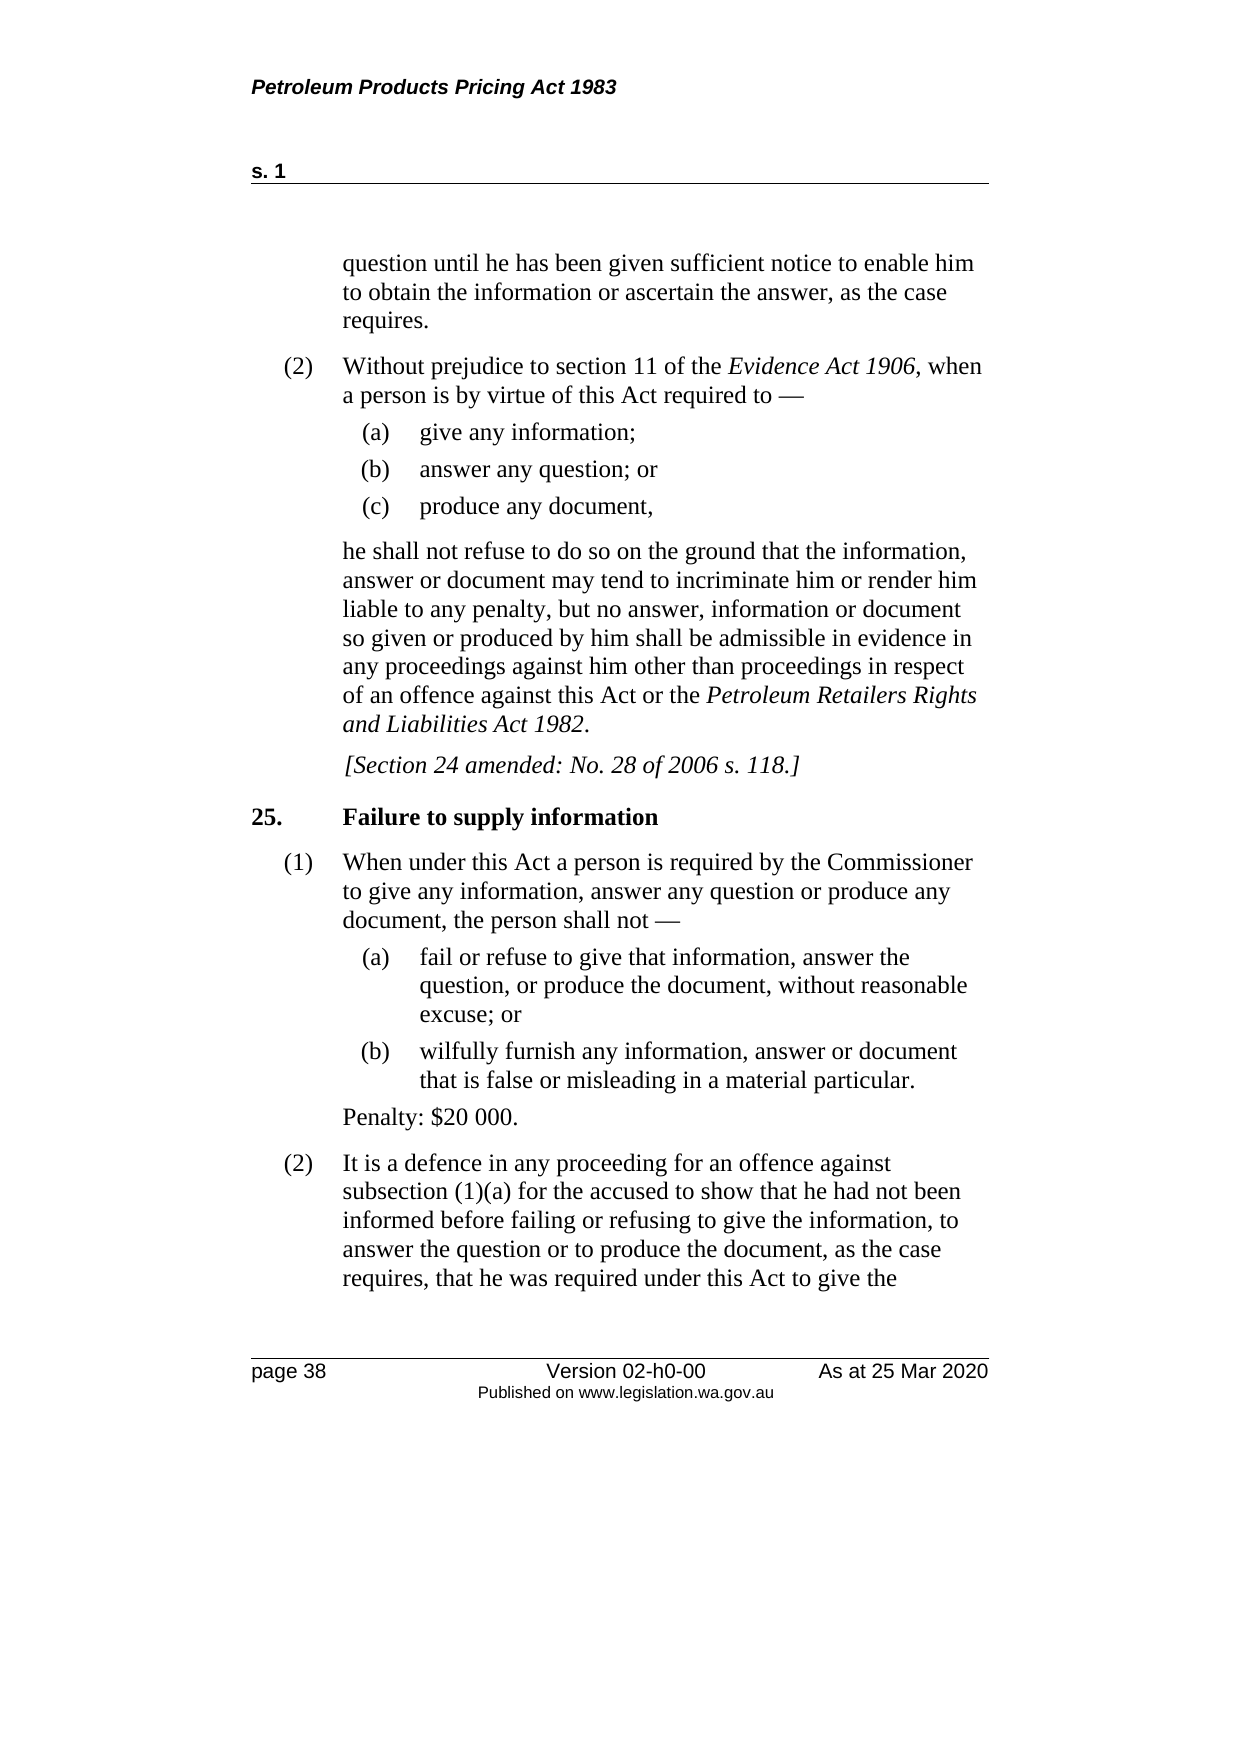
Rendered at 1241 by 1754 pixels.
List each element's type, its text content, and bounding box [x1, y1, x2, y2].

text (a) give any information; [251, 417, 989, 446]
text Penalty: $20 000. [251, 1102, 989, 1131]
text (b) wilfully furnish any information, answer or document that is false or misleading in a material particular. [251, 1036, 989, 1094]
text he shall not refuse to do so on the ground that the information, answer or document may tend to incriminate him or render him liable to any penalty, but no answer, information or document so given or produced by him shall be admissible in evidence in any proceedings against him other than proceedings in respect of an offence against this Act or the Petroleum Retailers Rights and Liabilities Act 1982. [251, 536, 989, 738]
text (b) answer any question; or [251, 454, 989, 483]
text (a) fail or refuse to give that information, answer the question, or produce the document, without reasonable excuse; or [251, 942, 989, 1028]
text [Section 24 amended: No. 28 of 2006 s. 118.] [251, 750, 989, 779]
text (2) Without prejudice to section 11 of the Evidence Act 1906, when a person is by virtue of this Act required to — [251, 351, 989, 408]
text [251, 248, 989, 334]
subtitle 25. Failure to supply information [251, 802, 989, 831]
text (1) When under this Act a person is required by the Commissioner to give any information, answer any question or produce any document, the person shall not — [251, 847, 989, 933]
text (c) produce any document, [251, 491, 989, 520]
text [251, 1148, 989, 1291]
